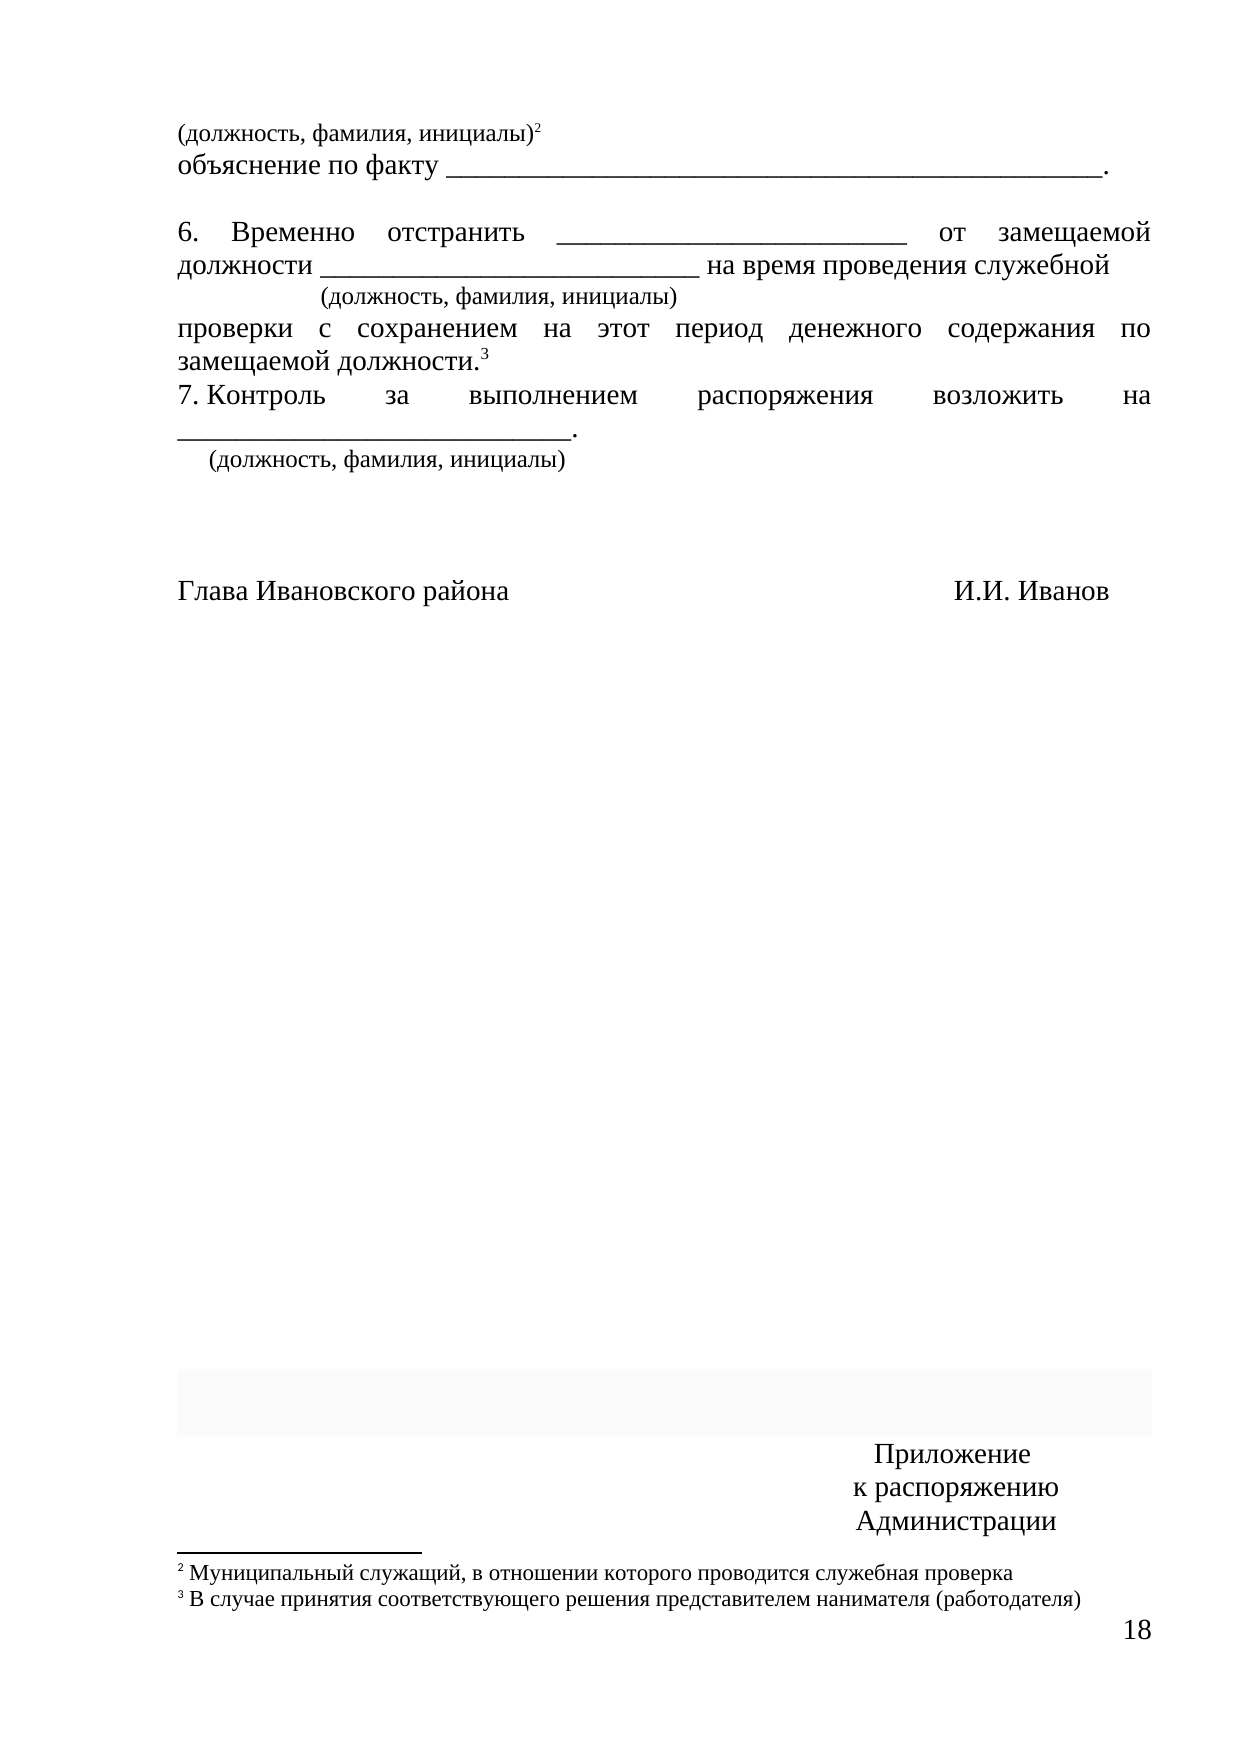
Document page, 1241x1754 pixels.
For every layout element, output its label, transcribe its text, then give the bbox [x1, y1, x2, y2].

text 7. Контроль за выполнением распоряжения возложить на ___________________________. [177, 377, 1152, 444]
text (должность, фамилия, инициалы) [177, 281, 1152, 310]
text Администрации [177, 1503, 1152, 1537]
text Глава Ивановского района И.И. Иванов [177, 573, 1152, 607]
text (должность, фамилия, инициалы) [177, 444, 1152, 473]
text объяснение по факту _____________________________________________. [177, 147, 1152, 180]
text 6. Временно отстранить ________________________ от замещаемой должности __________________________ на время проведения служебной [177, 214, 1152, 281]
text проверки с сохранением на этот период денежного содержания по замещаемой должности. [177, 310, 1152, 377]
text к распоряжению [177, 1469, 1152, 1503]
text (должность, фамилия, инициалы) [177, 118, 1152, 147]
text Приложение [177, 1436, 1152, 1469]
